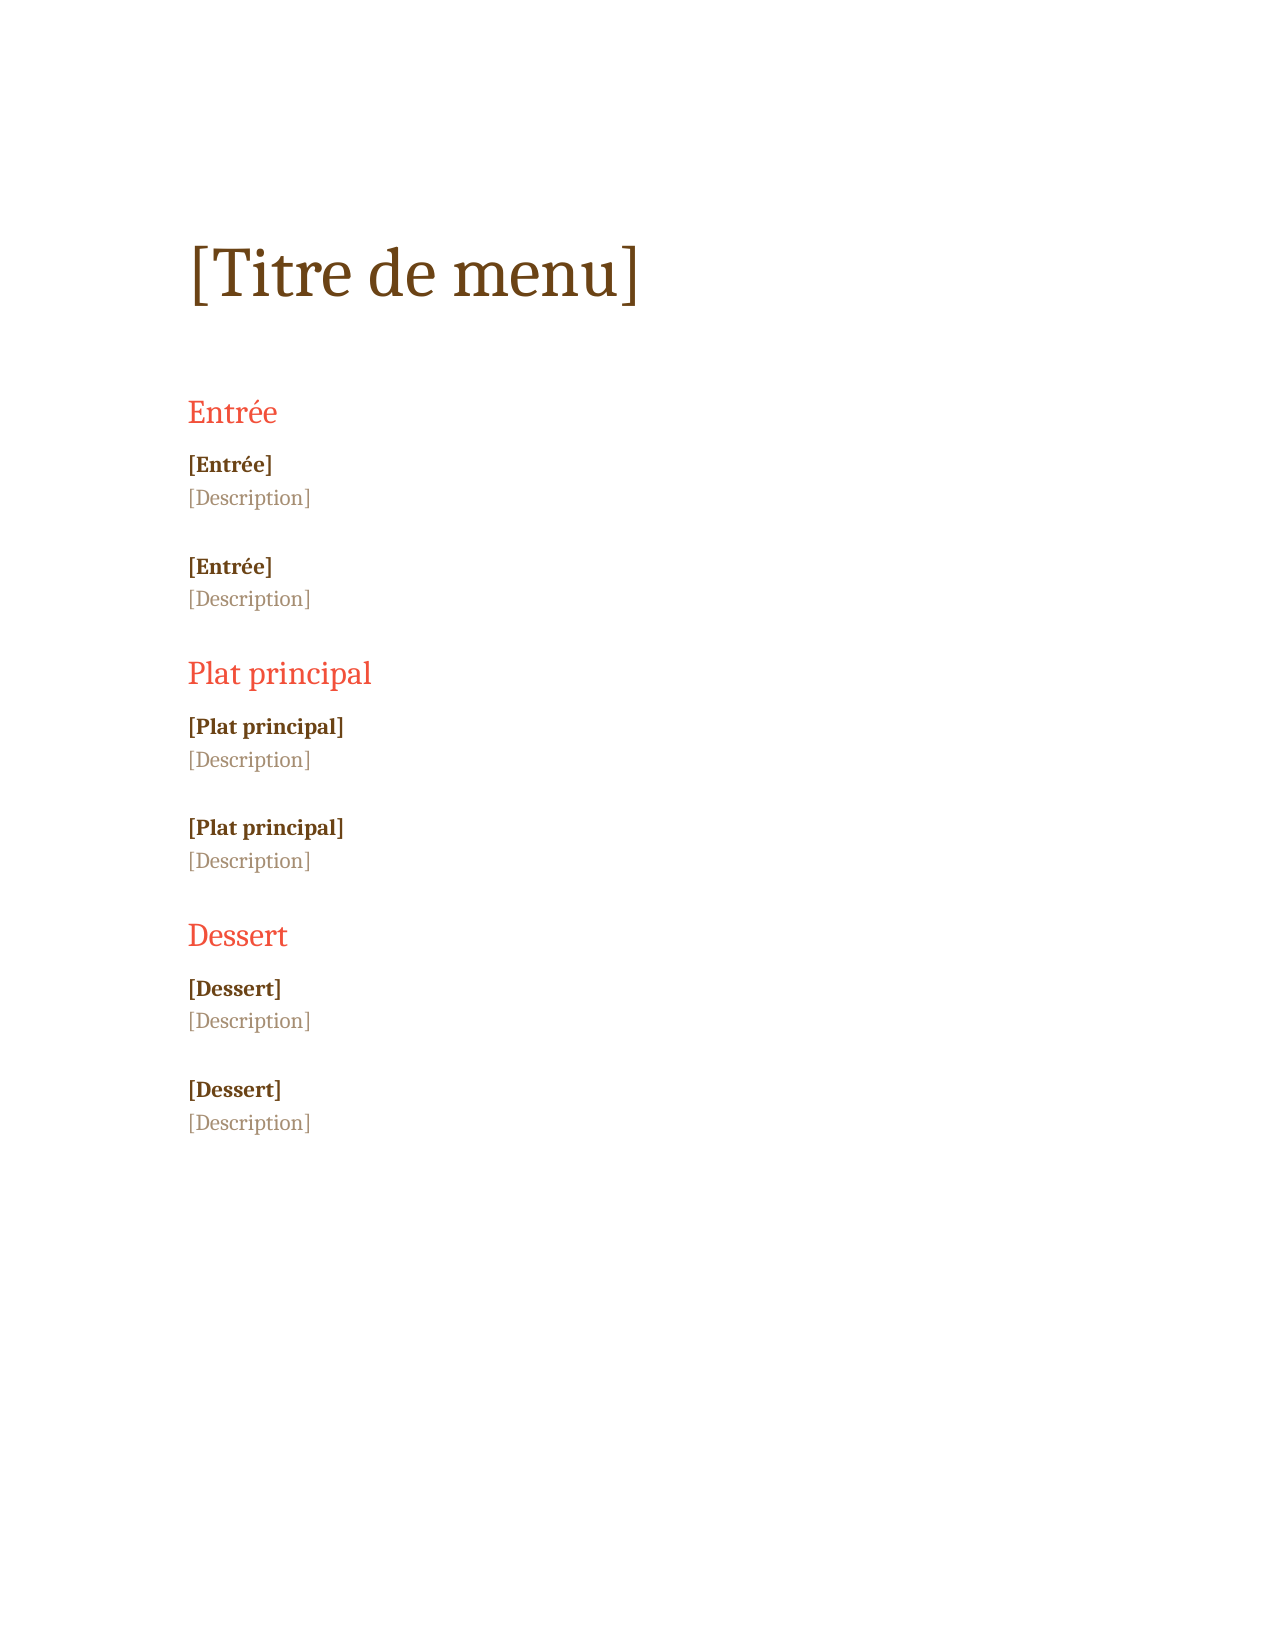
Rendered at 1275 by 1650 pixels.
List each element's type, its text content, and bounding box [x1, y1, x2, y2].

text [Description] [187, 586, 1087, 612]
subtitle [Entrée] [187, 452, 1087, 479]
subtitle Dessert [187, 916, 1087, 955]
subtitle [Dessert] [187, 976, 1087, 1002]
subtitle [Plat principal] [187, 815, 1087, 842]
text [Description] [187, 747, 1087, 773]
subtitle [Plat principal] [187, 714, 1087, 740]
text [Description] [187, 848, 1087, 874]
subtitle [Dessert] [187, 1077, 1087, 1103]
subtitle [Entrée] [187, 553, 1087, 580]
text [Description] [187, 1008, 1087, 1034]
subtitle Plat principal [187, 655, 1087, 693]
subtitle Entrée [187, 393, 1087, 431]
text [Description] [187, 485, 1087, 511]
text [Description] [187, 1109, 1087, 1136]
title [Titre de menu] [187, 232, 1087, 314]
